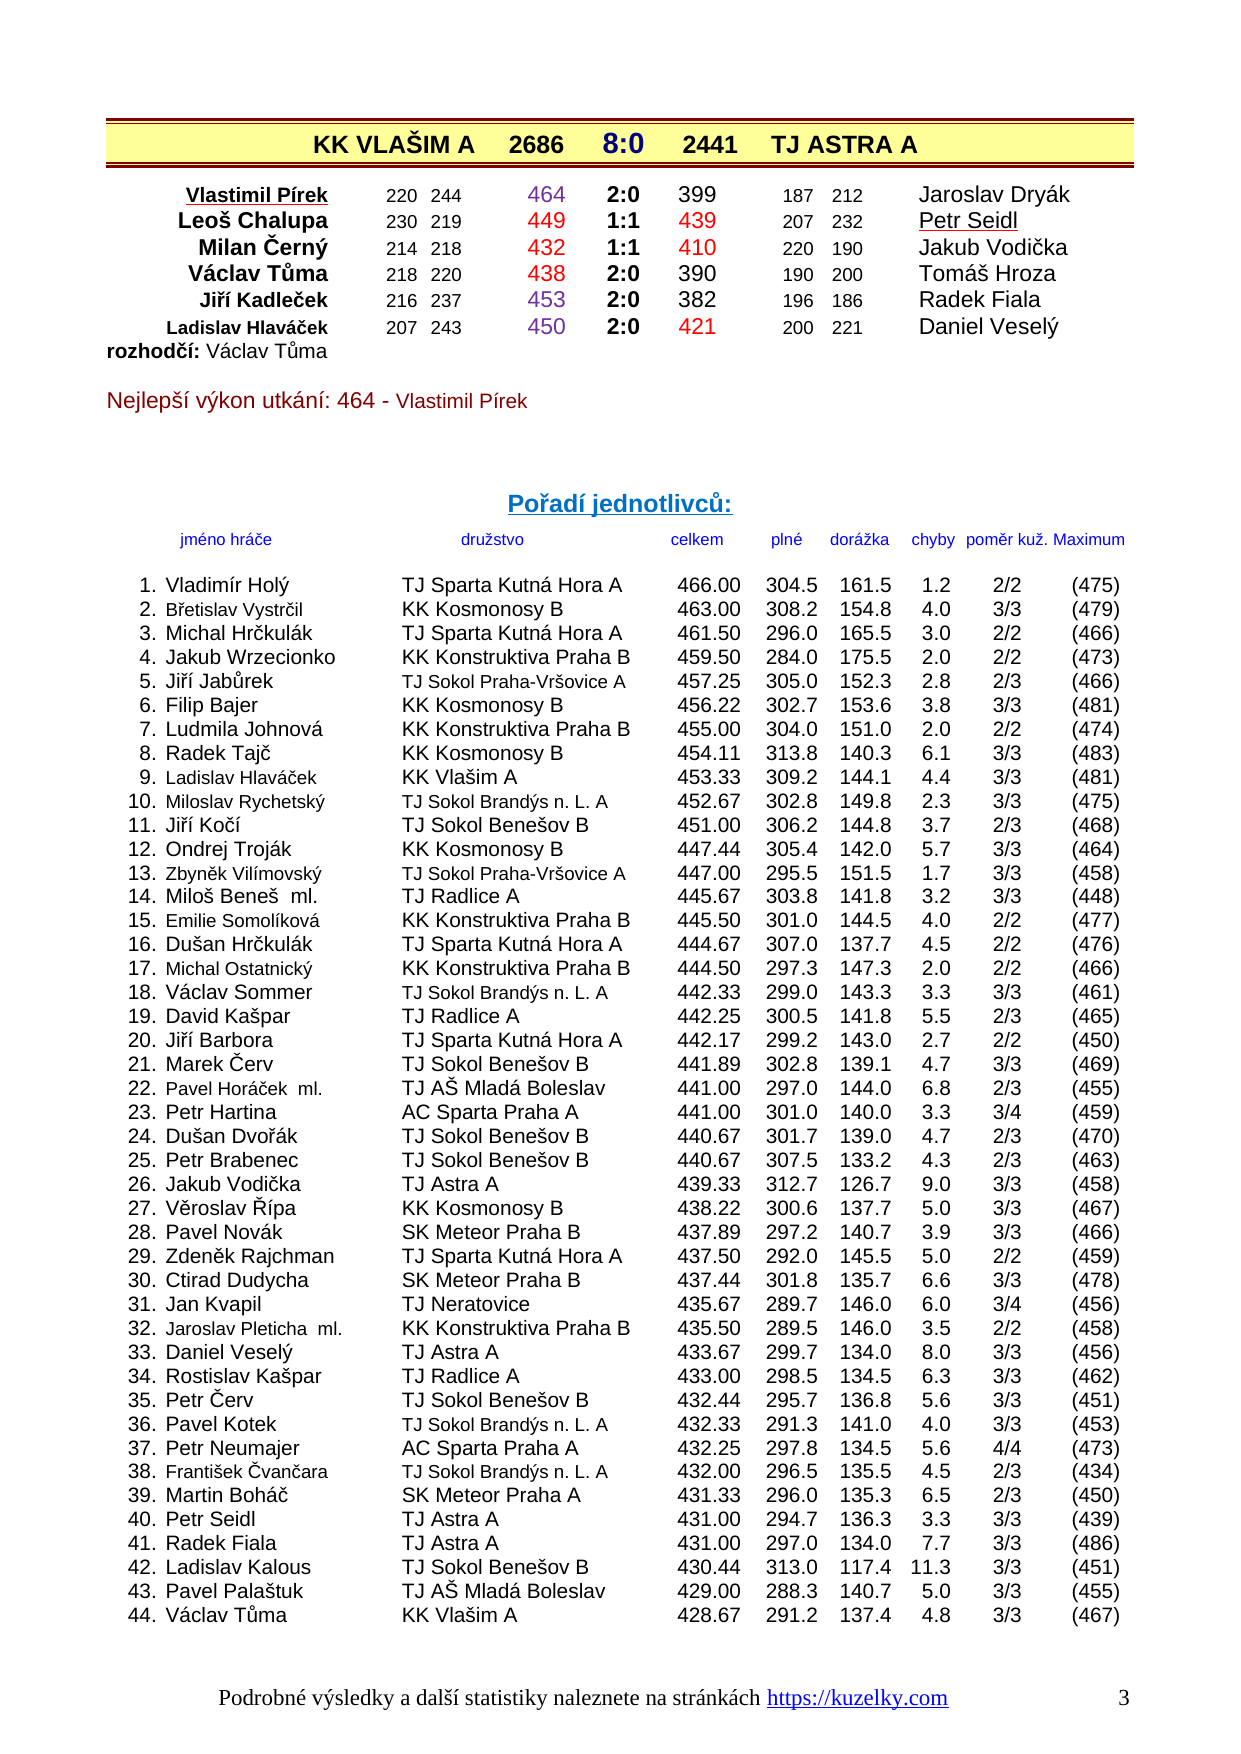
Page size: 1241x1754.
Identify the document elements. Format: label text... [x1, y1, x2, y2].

text Jiří Kadleček 216 237 453 2:0 382 196 186 Radek Fiala [106, 286, 1134, 313]
text 1. Vladimír Holý TJ Sparta Kutná Hora A 466.00 304.5 161.5 1.2 2/2 (475) [106, 573, 1134, 597]
text 35. Petr Červ TJ Sokol Benešov B 432.44 295.7 136.8 5.6 3/3 (451) [106, 1387, 1134, 1411]
text 27. Věroslav Řípa KK Kosmonosy B 438.22 300.6 137.7 5.0 3/3 (467) [106, 1196, 1134, 1220]
text 17. Michal Ostatnický KK Konstruktiva Praha B 444.50 297.3 147.3 2.0 2/2 (466) [106, 956, 1134, 980]
text 19. David Kašpar TJ Radlice A 442.25 300.5 141.8 5.5 2/3 (465) [106, 1004, 1134, 1028]
text 14. Miloš Beneš ml. TJ Radlice A 445.67 303.8 141.8 3.2 3/3 (448) [106, 884, 1134, 908]
text 12. Ondrej Troják KK Kosmonosy B 447.44 305.4 142.0 5.7 3/3 (464) [106, 836, 1134, 860]
text 16. Dušan Hrčkulák TJ Sparta Kutná Hora A 444.67 307.0 137.7 4.5 2/2 (476) [106, 932, 1134, 956]
text 11. Jiří Kočí TJ Sokol Benešov B 451.00 306.2 144.8 3.7 2/3 (468) [106, 812, 1134, 836]
text 24. Dušan Dvořák TJ Sokol Benešov B 440.67 301.7 139.0 4.7 2/3 (470) [106, 1124, 1134, 1148]
text 6. Filip Bajer KK Kosmonosy B 456.22 302.7 153.6 3.8 3/3 (481) [106, 693, 1134, 717]
text 5. Jiří Jabůrek TJ Sokol Praha-Vršovice A 457.25 305.0 152.3 2.8 2/3 (466) [106, 669, 1134, 693]
text 30. Ctirad Dudycha SK Meteor Praha B 437.44 301.8 135.7 6.6 3/3 (478) [106, 1268, 1134, 1292]
text 18. Václav Sommer TJ Sokol Brandýs n. L. A 442.33 299.0 143.3 3.3 3/3 (461) [106, 980, 1134, 1004]
text 20. Jiří Barbora TJ Sparta Kutná Hora A 442.17 299.2 143.0 2.7 2/2 (450) [106, 1028, 1134, 1052]
text Vlastimil Pírek 220 244 464 2:0 399 187 212 Jaroslav Dryák [106, 181, 1134, 207]
text 21. Marek Červ TJ Sokol Benešov B 441.89 302.8 139.1 4.7 3/3 (469) [106, 1052, 1134, 1076]
text Pořadí jednotlivců: [94, 488, 1145, 517]
text 36. Pavel Kotek TJ Sokol Brandýs n. L. A 432.33 291.3 141.0 4.0 3/3 (453) [106, 1411, 1134, 1435]
text 32. Jaroslav Pleticha ml. KK Konstruktiva Praha B 435.50 289.5 146.0 3.5 2/2 (458) [106, 1316, 1134, 1339]
text 40. Petr Seidl TJ Astra A 431.00 294.7 136.3 3.3 3/3 (439) [106, 1507, 1134, 1531]
text 4. Jakub Wrzecionko KK Konstruktiva Praha B 459.50 284.0 175.5 2.0 2/2 (473) [106, 645, 1134, 669]
text 43. Pavel Palaštuk TJ AŠ Mladá Boleslav 429.00 288.3 140.7 5.0 3/3 (455) [106, 1579, 1134, 1603]
text 33. Daniel Veselý TJ Astra A 433.67 299.7 134.0 8.0 3/3 (456) [106, 1339, 1134, 1363]
text 41. Radek Fiala TJ Astra A 431.00 297.0 134.0 7.7 3/3 (486) [106, 1531, 1134, 1555]
text 13. Zbyněk Vilímovský TJ Sokol Praha-Vršovice A 447.00 295.5 151.5 1.7 3/3 (458) [106, 860, 1134, 884]
text 31. Jan Kvapil TJ Neratovice 435.67 289.7 146.0 6.0 3/4 (456) [106, 1292, 1134, 1316]
text 38. František Čvančara TJ Sokol Brandýs n. L. A 432.00 296.5 135.5 4.5 2/3 (434) [106, 1459, 1134, 1483]
text 44. Václav Tůma KK Vlašim A 428.67 291.2 137.4 4.8 3/3 (467) [106, 1603, 1134, 1627]
text 8. Radek Tajč KK Kosmonosy B 454.11 313.8 140.3 6.1 3/3 (483) [106, 741, 1134, 764]
text KK Vlašim A 2686 8:0 2441 TJ Astra A [106, 124, 1134, 162]
text 15. Emilie Somolíková KK Konstruktiva Praha B 445.50 301.0 144.5 4.0 2/2 (477) [106, 908, 1134, 932]
text 37. Petr Neumajer AC Sparta Praha A 432.25 297.8 134.5 5.6 4/4 (473) [106, 1435, 1134, 1459]
text 29. Zdeněk Rajchman TJ Sparta Kutná Hora A 437.50 292.0 145.5 5.0 2/2 (459) [106, 1244, 1134, 1268]
text 25. Petr Brabenec TJ Sokol Benešov B 440.67 307.5 133.2 4.3 2/3 (463) [106, 1148, 1134, 1172]
text 7. Ludmila Johnová KK Konstruktiva Praha B 455.00 304.0 151.0 2.0 2/2 (474) [106, 717, 1134, 741]
text 22. Pavel Horáček ml. TJ AŠ Mladá Boleslav 441.00 297.0 144.0 6.8 2/3 (455) [106, 1076, 1134, 1100]
text Leoš Chalupa 230 219 449 1:1 439 207 232 Petr Seidl [106, 207, 1134, 233]
text 34. Rostislav Kašpar TJ Radlice A 433.00 298.5 134.5 6.3 3/3 (462) [106, 1363, 1134, 1387]
text 9. Ladislav Hlaváček KK Vlašim A 453.33 309.2 144.1 4.4 3/3 (481) [106, 764, 1134, 788]
text 28. Pavel Novák SK Meteor Praha B 437.89 297.2 140.7 3.9 3/3 (466) [106, 1220, 1134, 1244]
text 2. Břetislav Vystrčil KK Kosmonosy B 463.00 308.2 154.8 4.0 3/3 (479) [106, 597, 1134, 621]
text Václav Tůma 218 220 438 2:0 390 190 200 Tomáš Hroza [106, 260, 1134, 286]
text 3. Michal Hrčkulák TJ Sparta Kutná Hora A 461.50 296.0 165.5 3.0 2/2 (466) [106, 621, 1134, 645]
text jméno hráče družstvo celkem plné dorážka chyby poměr kuž. Maximum [106, 530, 1134, 549]
text 39. Martin Boháč SK Meteor Praha A 431.33 296.0 135.3 6.5 2/3 (450) [106, 1483, 1134, 1507]
text Nejlepší výkon utkání: 464 - Vlastimil Pírek [106, 387, 1134, 413]
text 23. Petr Hartina AC Sparta Praha A 441.00 301.0 140.0 3.3 3/4 (459) [106, 1100, 1134, 1124]
text Ladislav Hlaváček 207 243 450 2:0 421 200 221 Daniel Veselý [106, 313, 1134, 339]
text 42. Ladislav Kalous TJ Sokol Benešov B 430.44 313.0 117.4 11.3 3/3 (451) [106, 1555, 1134, 1579]
text rozhodčí: Václav Tůma [106, 339, 1134, 363]
text 10. Miloslav Rychetský TJ Sokol Brandýs n. L. A 452.67 302.8 149.8 2.3 3/3 (475) [106, 788, 1134, 812]
text Milan Černý 214 218 432 1:1 410 220 190 Jakub Vodička [106, 233, 1134, 260]
text 26. Jakub Vodička TJ Astra A 439.33 312.7 126.7 9.0 3/3 (458) [106, 1172, 1134, 1196]
